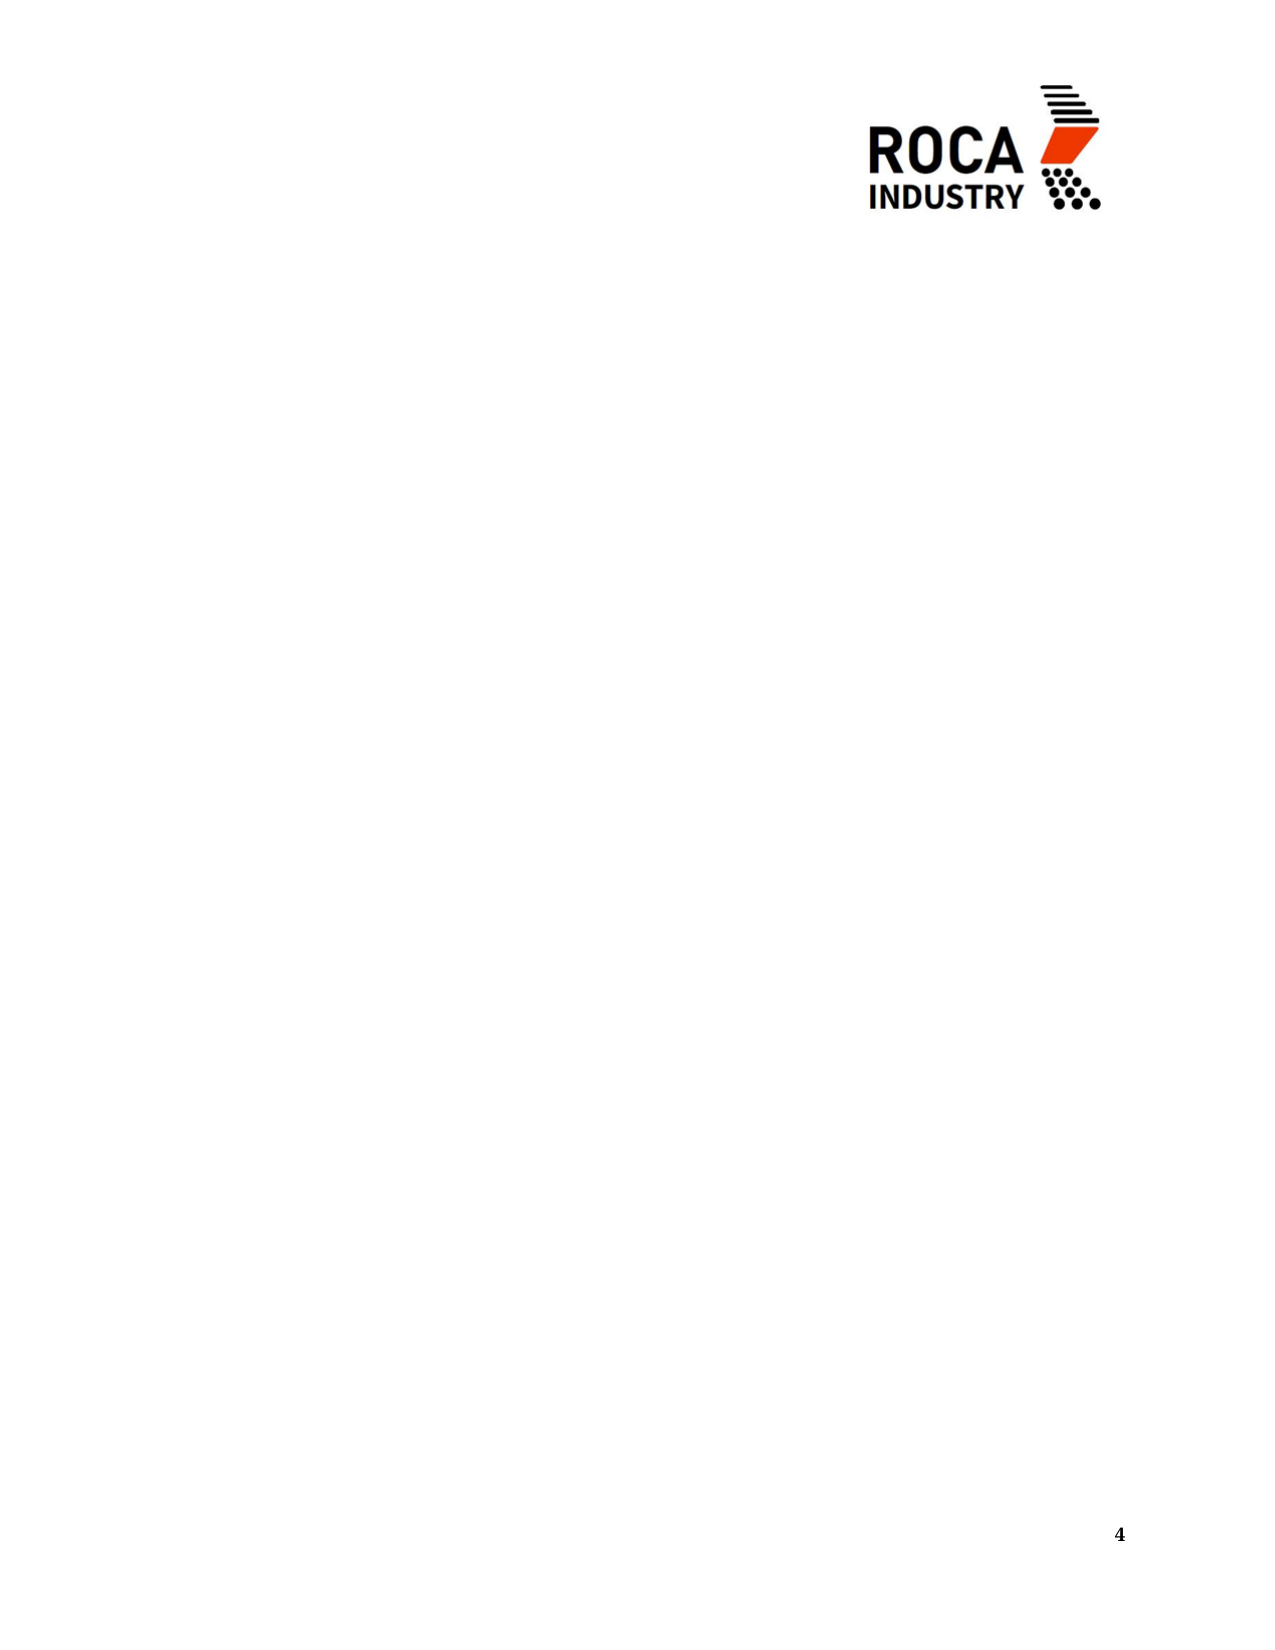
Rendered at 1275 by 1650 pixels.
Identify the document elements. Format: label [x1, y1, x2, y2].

picture [853, 59, 1125, 235]
